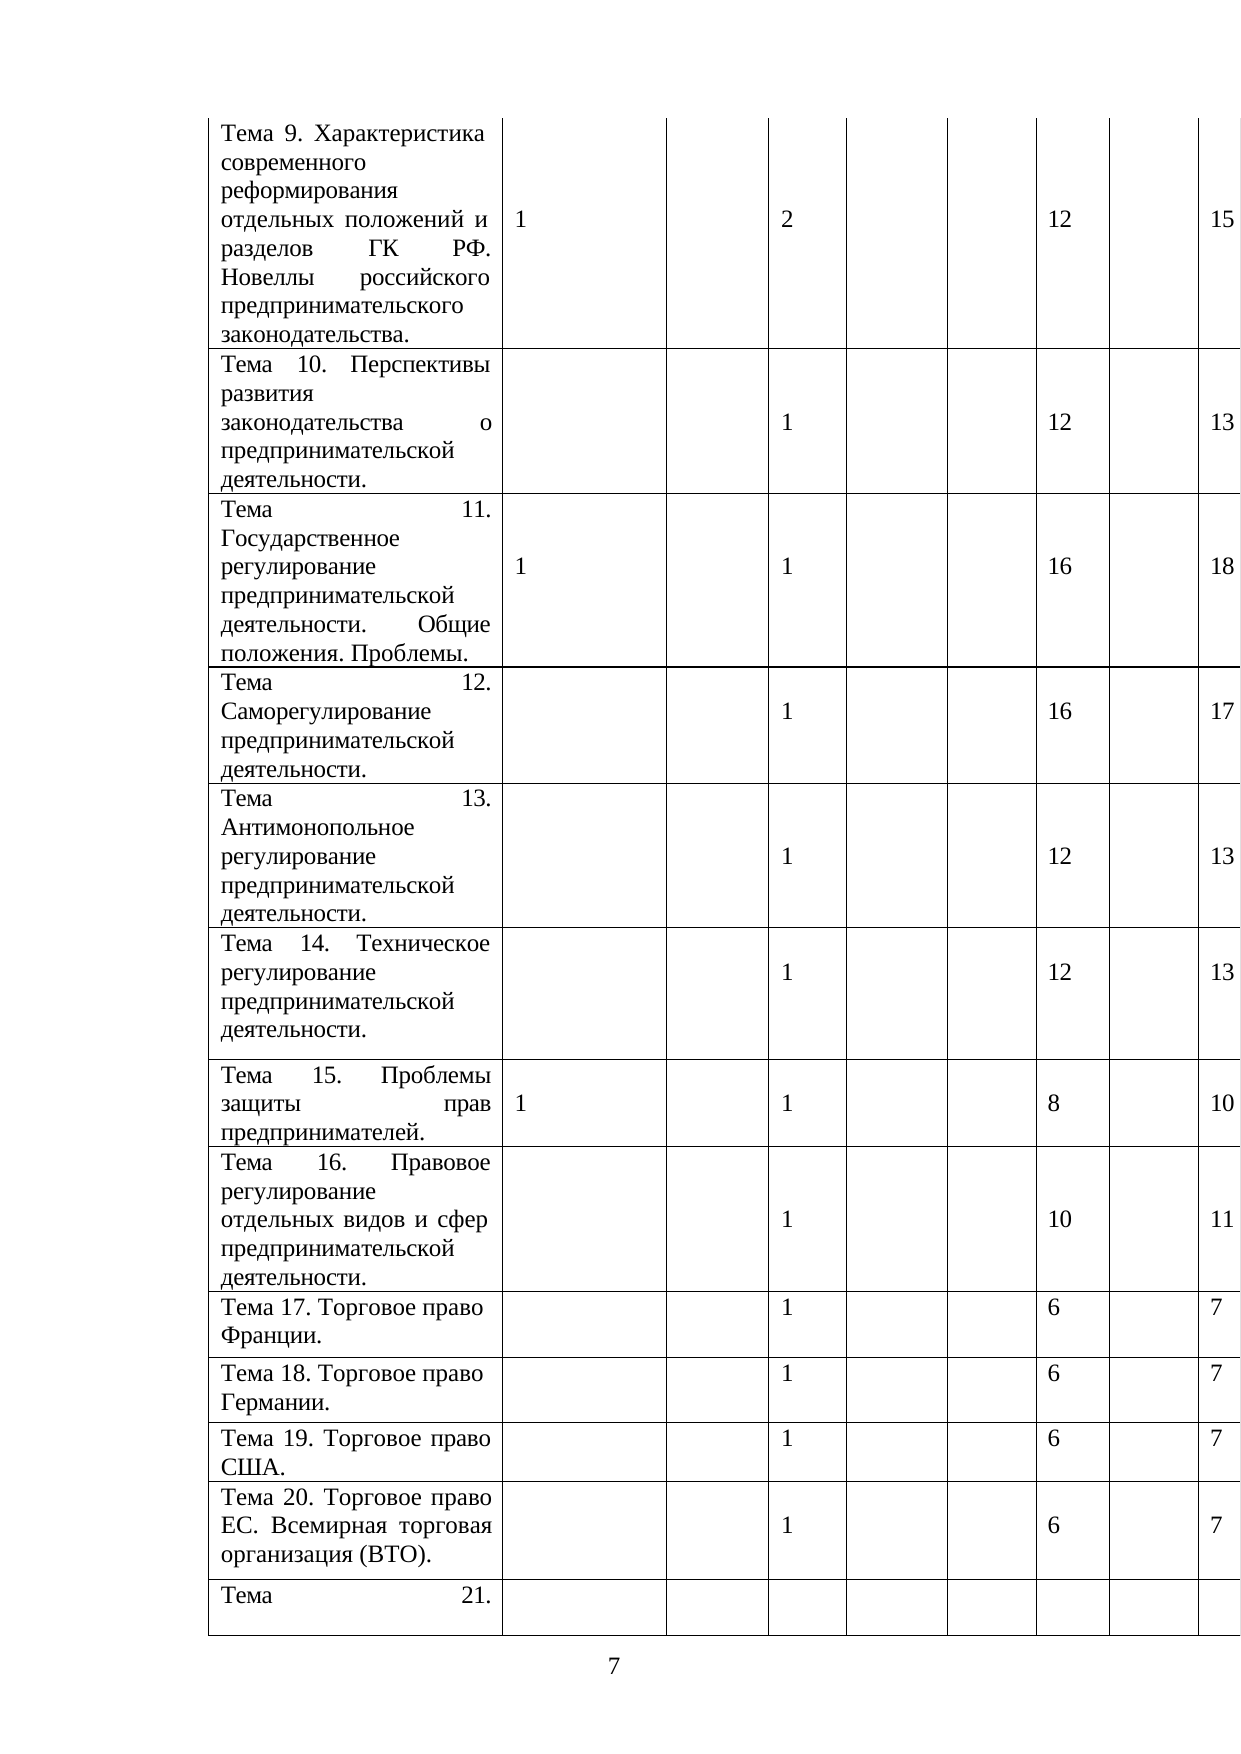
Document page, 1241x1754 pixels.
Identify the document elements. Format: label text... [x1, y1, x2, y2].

table_cell Тема 11. Государственное регулирование предпринимательской деятельности. Общие положения. Проблемы. [209, 494, 502, 666]
table_cell [847, 1482, 947, 1579]
table_cell [1110, 928, 1198, 1059]
table_cell [1110, 1580, 1198, 1635]
table_cell [1110, 1060, 1198, 1146]
table_cell Тема 13. Антимонопольное регулирование предпринимательской деятельности. [209, 784, 502, 927]
table_cell 6 [1037, 1423, 1109, 1481]
table_cell [948, 1060, 1036, 1146]
table_cell [847, 1060, 947, 1146]
table_cell [1110, 494, 1198, 666]
table_cell [847, 494, 947, 666]
table_cell [948, 668, 1036, 782]
table_cell [667, 494, 768, 666]
table_header Тема 9. Характеристика современного реформирования отдельных положений и разделов ГК РФ. Новеллы российского предпринимательского законодательства. [209, 118, 502, 348]
table_cell [948, 1292, 1036, 1357]
table_cell [948, 1580, 1036, 1635]
table_cell 1 [769, 784, 846, 927]
table_cell 7 [1199, 1482, 1240, 1579]
table_cell 1 [503, 494, 666, 666]
table_cell Тема 12. Саморегулирование предпринимательской деятельности. [209, 668, 502, 782]
table_cell [667, 1292, 768, 1357]
table_cell [503, 1482, 666, 1579]
table_header 15 [1199, 118, 1240, 348]
table_header 1 [503, 118, 666, 348]
table_header [667, 118, 768, 348]
table_cell [847, 668, 947, 782]
table_cell 18 [1199, 494, 1240, 666]
table_cell [667, 928, 768, 1059]
table_cell 16 [1037, 668, 1109, 782]
table_cell 16 [1037, 494, 1109, 666]
table_cell 1 [769, 494, 846, 666]
table_cell 1 [503, 1060, 666, 1146]
table_cell [948, 784, 1036, 927]
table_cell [209, 1580, 502, 1635]
table_cell [667, 1358, 768, 1422]
table_cell 7 [1199, 1292, 1240, 1357]
table_cell 7 [1199, 1423, 1240, 1481]
table_header [847, 118, 947, 348]
table_cell [503, 1358, 666, 1422]
table_cell [667, 668, 768, 782]
table_header [1110, 118, 1198, 348]
table_cell 6 [1037, 1292, 1109, 1357]
table_cell 6 [1037, 1580, 1109, 1635]
table_cell 12 [1037, 928, 1109, 1059]
table_cell [1110, 1482, 1198, 1579]
table_cell 1 [769, 1482, 846, 1579]
table_cell 13 [1199, 349, 1240, 493]
table_cell [948, 1482, 1036, 1579]
table_cell 1 [769, 1292, 846, 1357]
table_cell [503, 668, 666, 782]
table_cell [1110, 784, 1198, 927]
table_cell 7 [1199, 1580, 1240, 1635]
table_cell 1 [769, 928, 846, 1059]
table_cell 6 [1037, 1358, 1109, 1422]
table_cell [847, 1292, 947, 1357]
table_cell 7 [1199, 1358, 1240, 1422]
table_cell [503, 349, 666, 493]
table_cell [1110, 349, 1198, 493]
table_cell [847, 1423, 947, 1481]
table_cell Тема 14. Техническое регулирование предпринимательской деятельности. [209, 928, 502, 1059]
table_cell 13 [1199, 928, 1240, 1059]
table_cell 1 [769, 1060, 846, 1146]
table_cell [948, 1358, 1036, 1422]
table_cell [948, 928, 1036, 1059]
table_cell Тема 10. Перспективы развития законодательства о предпринимательской деятельности. [209, 349, 502, 493]
table_cell [667, 1147, 768, 1291]
table_cell [667, 1423, 768, 1481]
table_cell 10 [1037, 1147, 1109, 1291]
table_cell [948, 494, 1036, 666]
table_cell 17 [1199, 668, 1240, 782]
table_cell 1 [769, 1580, 846, 1635]
table_cell 13 [1199, 784, 1240, 927]
table_cell [503, 928, 666, 1059]
table_cell [1110, 1292, 1198, 1357]
table_cell 1 [769, 1423, 846, 1481]
table_cell [503, 1423, 666, 1481]
table_cell [847, 1580, 947, 1635]
table_cell [948, 1147, 1036, 1291]
table_cell 1 [769, 349, 846, 493]
table_header [948, 118, 1036, 348]
table_cell [667, 784, 768, 927]
table_cell 1 [769, 1358, 846, 1422]
table_cell Тема 17. Торговое право Франции. [209, 1292, 502, 1357]
table_cell 6 [1037, 1482, 1109, 1579]
table_cell [503, 1292, 666, 1357]
table_cell 12 [1037, 349, 1109, 493]
table_cell [503, 784, 666, 927]
table_cell [1110, 1423, 1198, 1481]
table_cell Тема 16. Правовое регулирование отдельных видов и сфер предпринимательской деятельности. [209, 1147, 502, 1291]
table_cell [1110, 1358, 1198, 1422]
table_cell 10 [1199, 1060, 1240, 1146]
table_cell [1110, 1147, 1198, 1291]
table_header 12 [1037, 118, 1109, 348]
table_cell [667, 1482, 768, 1579]
table_cell [948, 349, 1036, 493]
table_cell Тема 15. Проблемы защиты прав предпринимателей. [209, 1060, 502, 1146]
table_cell [503, 1580, 666, 1635]
table_cell [1110, 668, 1198, 782]
table_cell [847, 1147, 947, 1291]
table_cell [948, 1423, 1036, 1481]
table_cell [847, 1358, 947, 1422]
table_cell 11 [1199, 1147, 1240, 1291]
table_cell 8 [1037, 1060, 1109, 1146]
table_cell [667, 349, 768, 493]
table_cell [847, 784, 947, 927]
table_cell 1 [769, 668, 846, 782]
table_cell 12 [1037, 784, 1109, 927]
table_cell Тема 19. Торговое право США. [209, 1423, 502, 1481]
table_header 2 [769, 118, 846, 348]
table_cell Тема 20. Торговое право ЕС. Всемирная торговая организация (ВТО). [209, 1482, 502, 1579]
table_cell 1 [769, 1147, 846, 1291]
table_cell [847, 349, 947, 493]
table_cell [667, 1060, 768, 1146]
table_cell [503, 1147, 666, 1291]
table_cell [847, 928, 947, 1059]
table_cell Тема 18. Торговое право Германии. [209, 1358, 502, 1422]
table_cell [667, 1580, 768, 1635]
